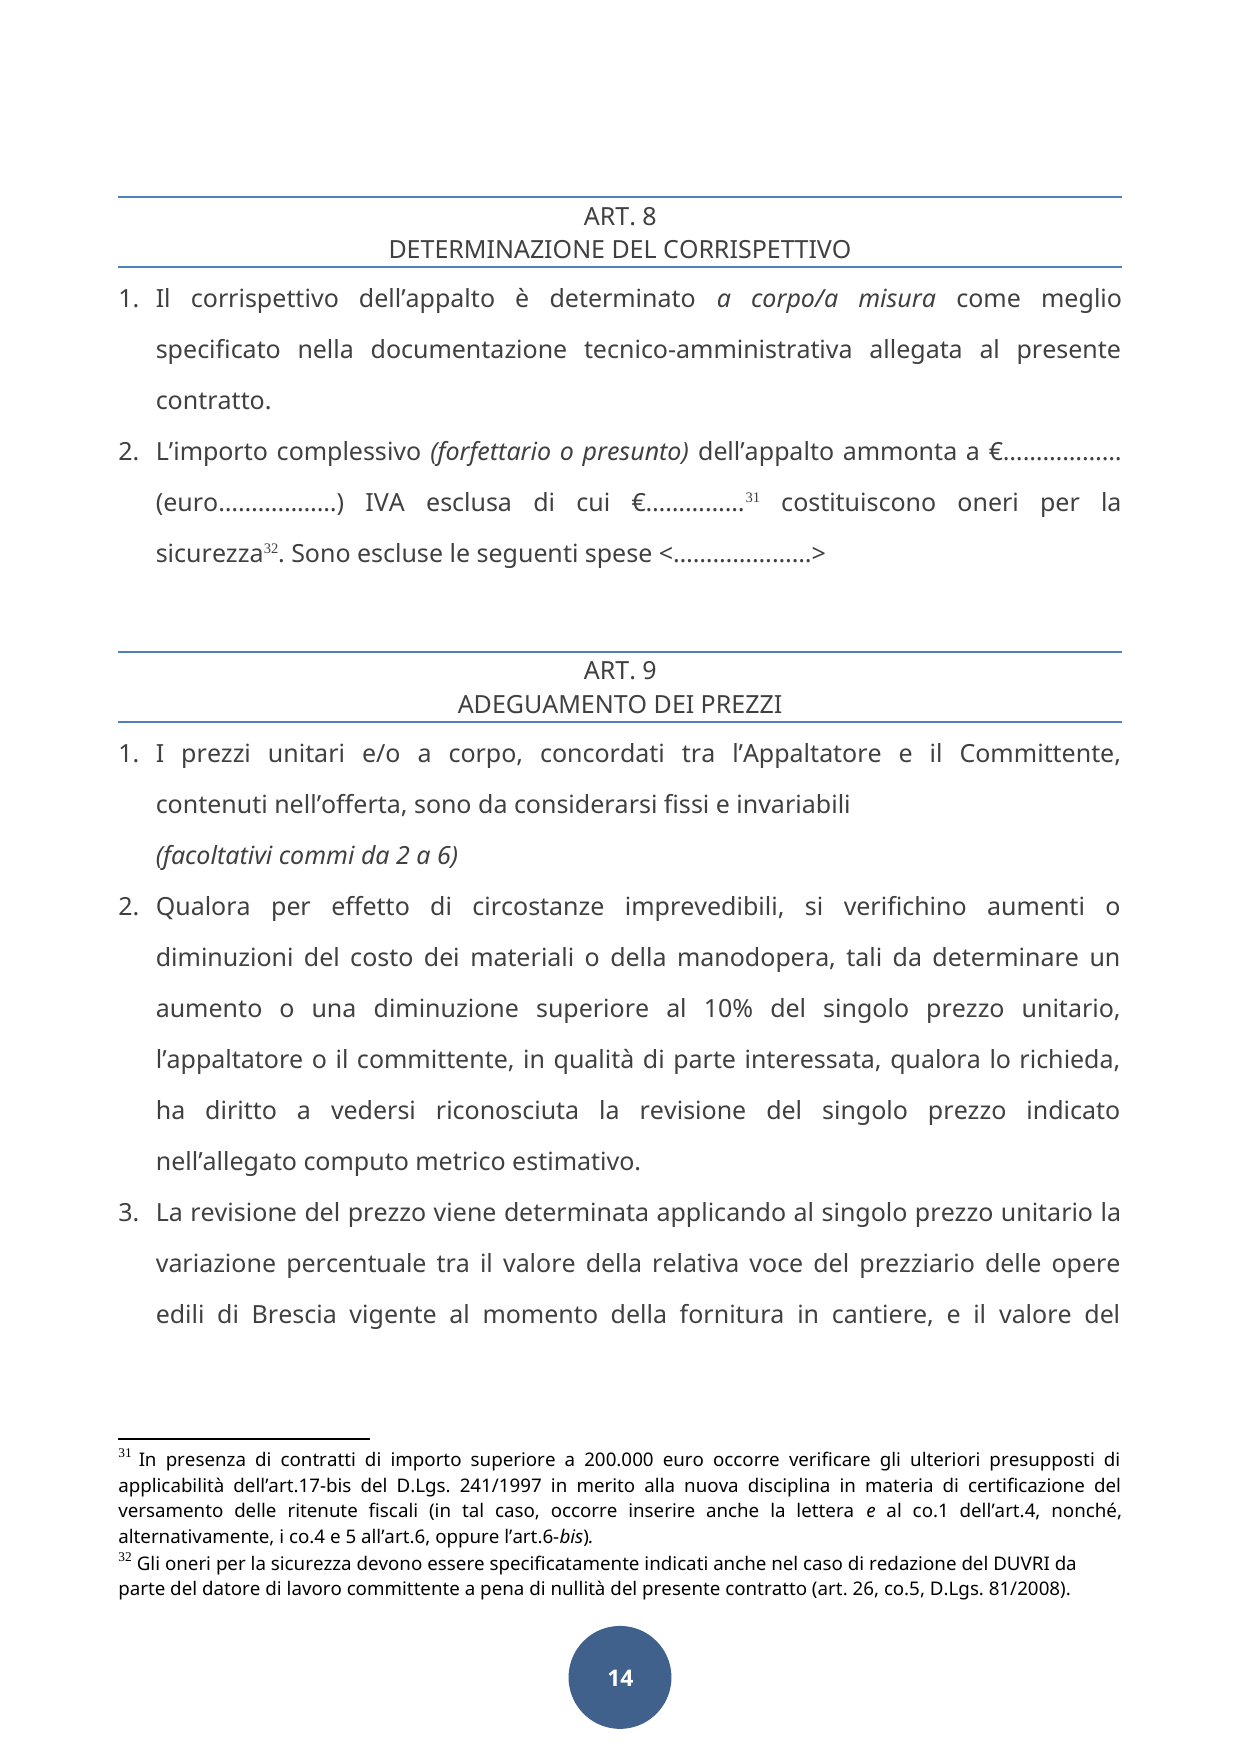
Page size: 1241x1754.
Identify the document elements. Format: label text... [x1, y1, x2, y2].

table_header ART. 8 DETERMINAZIONE DEL CORRISPETTIVO [118, 198, 1122, 266]
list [118, 1195, 1122, 1331]
list Il corrispettivo dell’appalto è determinato a corpo/a misura come meglio specificato nella documentazione tecnico-amministrativa allegata al presente contratto. [118, 281, 1122, 417]
list (facoltativi commi da 2 a 6) [156, 837, 1122, 872]
list L’importo complessivo (forfettario o presunto) dell’appalto ammonta a €………………(euro………………) IVA esclusa di cui €…………… costituiscono oneri per la sicurezza. Sono escluse le seguenti spese <…………………> [118, 434, 1122, 570]
table_header ART. 9 ADEGUAMENTO DEI PREZZI [118, 653, 1122, 721]
list Qualora per effetto di circostanze imprevedibili, si verifichino aumenti o diminuzioni del costo dei materiali o della manodopera, tali da determinare un aumento o una diminuzione superiore al 10% del singolo prezzo unitario, l’appaltatore o il committente, in qualità di parte interessata, qualora lo richieda, ha diritto a vedersi riconosciuta la revisione del singolo prezzo indicato nell’allegato computo metrico estimativo. [118, 888, 1122, 1178]
list I prezzi unitari e/o a corpo, concordati tra l’Appaltatore e il Committente, contenuti nell’offerta, sono da considerarsi fissi e invariabili [118, 735, 1122, 821]
